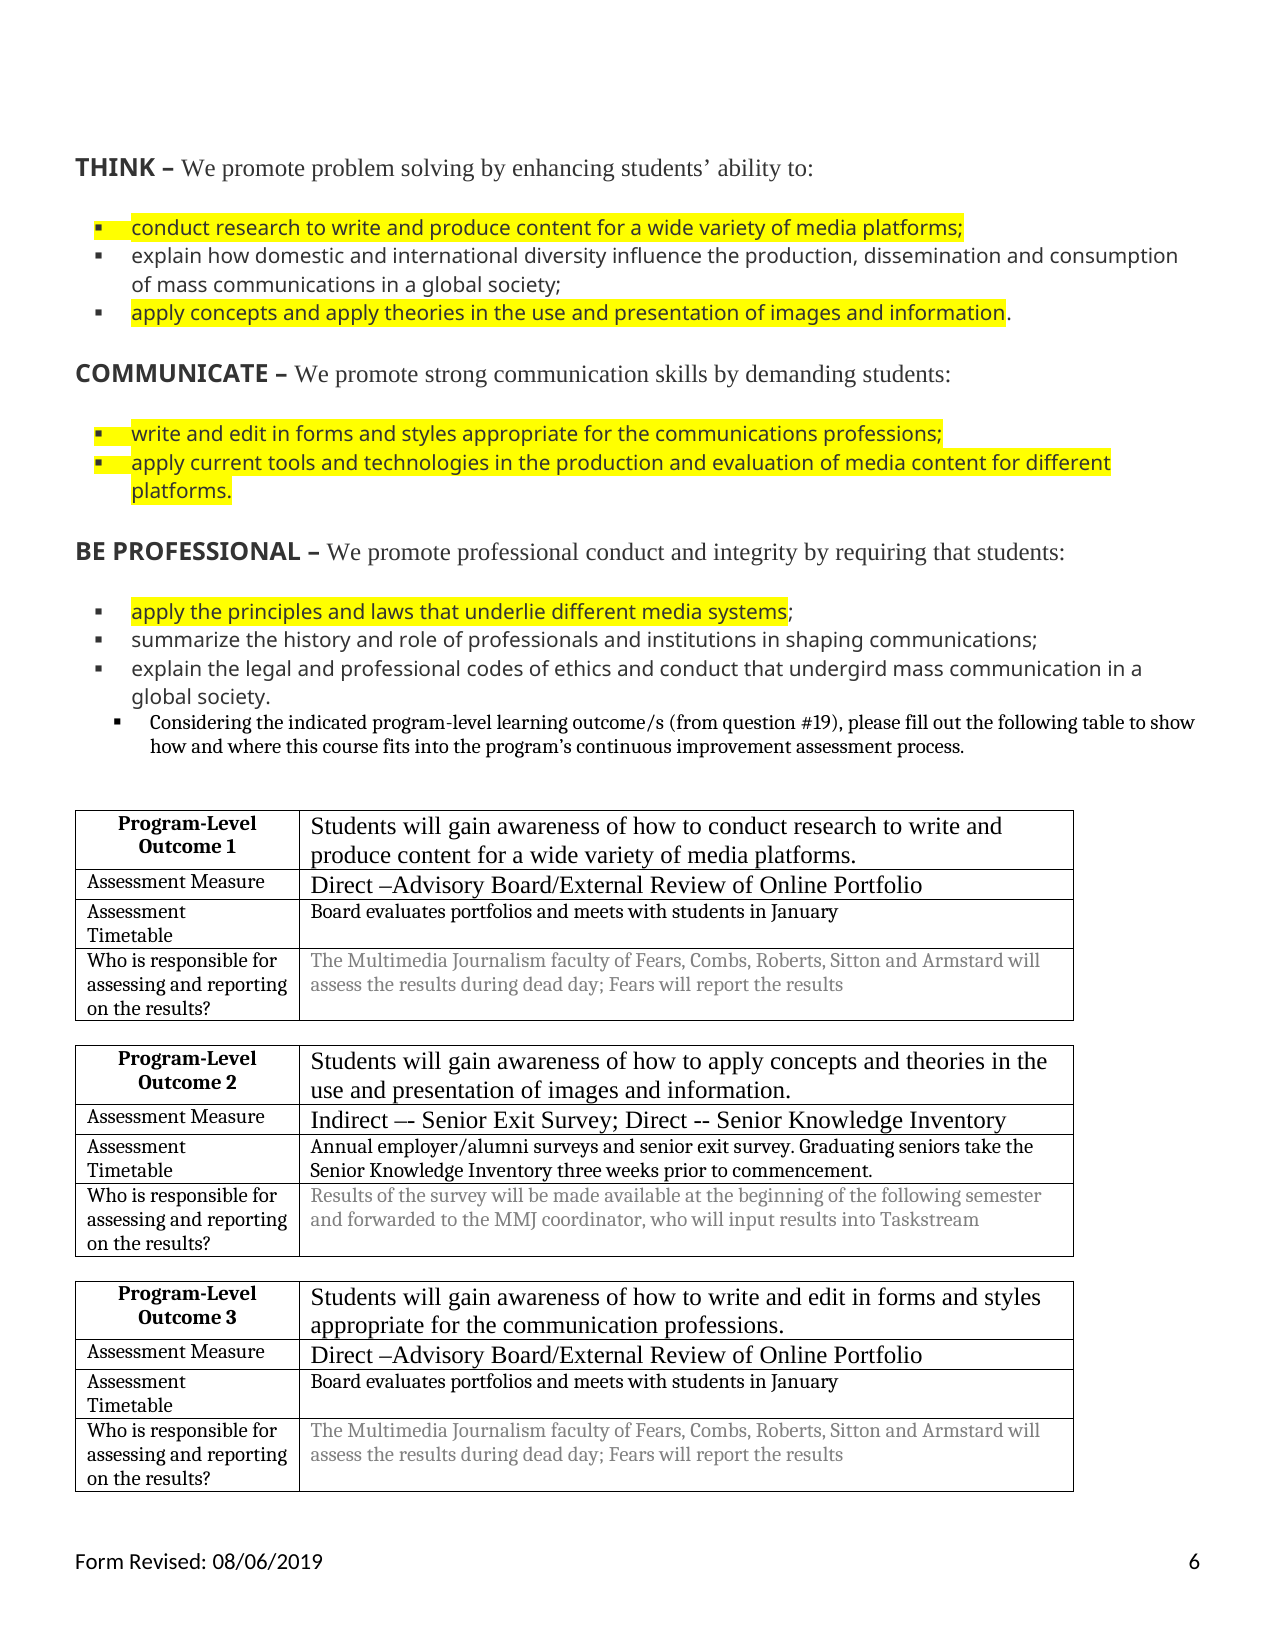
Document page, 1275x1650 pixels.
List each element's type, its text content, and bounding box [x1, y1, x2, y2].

table_cell Assessment Timetable [76, 1135, 299, 1183]
table_header Program-Level Outcome 2 [76, 1046, 299, 1104]
table_cell Assessment Measure [76, 870, 299, 898]
table_cell Assessment Measure [76, 1340, 299, 1369]
table_cell Assessment Timetable [76, 900, 299, 947]
table_header Program-Level Outcome 1 [76, 811, 299, 869]
list Considering the indicated program-level learning outcome/s (from question #19), please fill out the following table to show how and where this course fits into the program’s continuous improvement assessment process. [112, 711, 1200, 759]
table_cell Assessment Measure [76, 1105, 299, 1134]
table_cell Assessment Timetable [76, 1370, 299, 1418]
table_cell [300, 1340, 1073, 1369]
table_cell Annual employer/alumni surveys and senior exit survey. Graduating seniors take the Senior Knowledge Inventory three weeks prior to commencement. [300, 1135, 1073, 1183]
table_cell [300, 1419, 1073, 1491]
table_cell Board evaluates portfolios and meets with students in January [300, 900, 1073, 947]
table_cell Who is responsible for assessing and reporting on the results? [76, 949, 299, 1020]
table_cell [76, 1419, 299, 1491]
table_cell Who is responsible for assessing and reporting on the results? [76, 1184, 299, 1256]
table_cell [300, 870, 1073, 898]
table_cell Results of the survey will be made available at the beginning of the following semester and forwarded to the MMJ coordinator, who will input results into Taskstream [300, 1184, 1073, 1256]
table_header Program-Level Outcome 3 [76, 1282, 299, 1339]
table_cell [300, 1105, 1073, 1134]
table_cell Board evaluates portfolios and meets with students in January [300, 1370, 1073, 1418]
